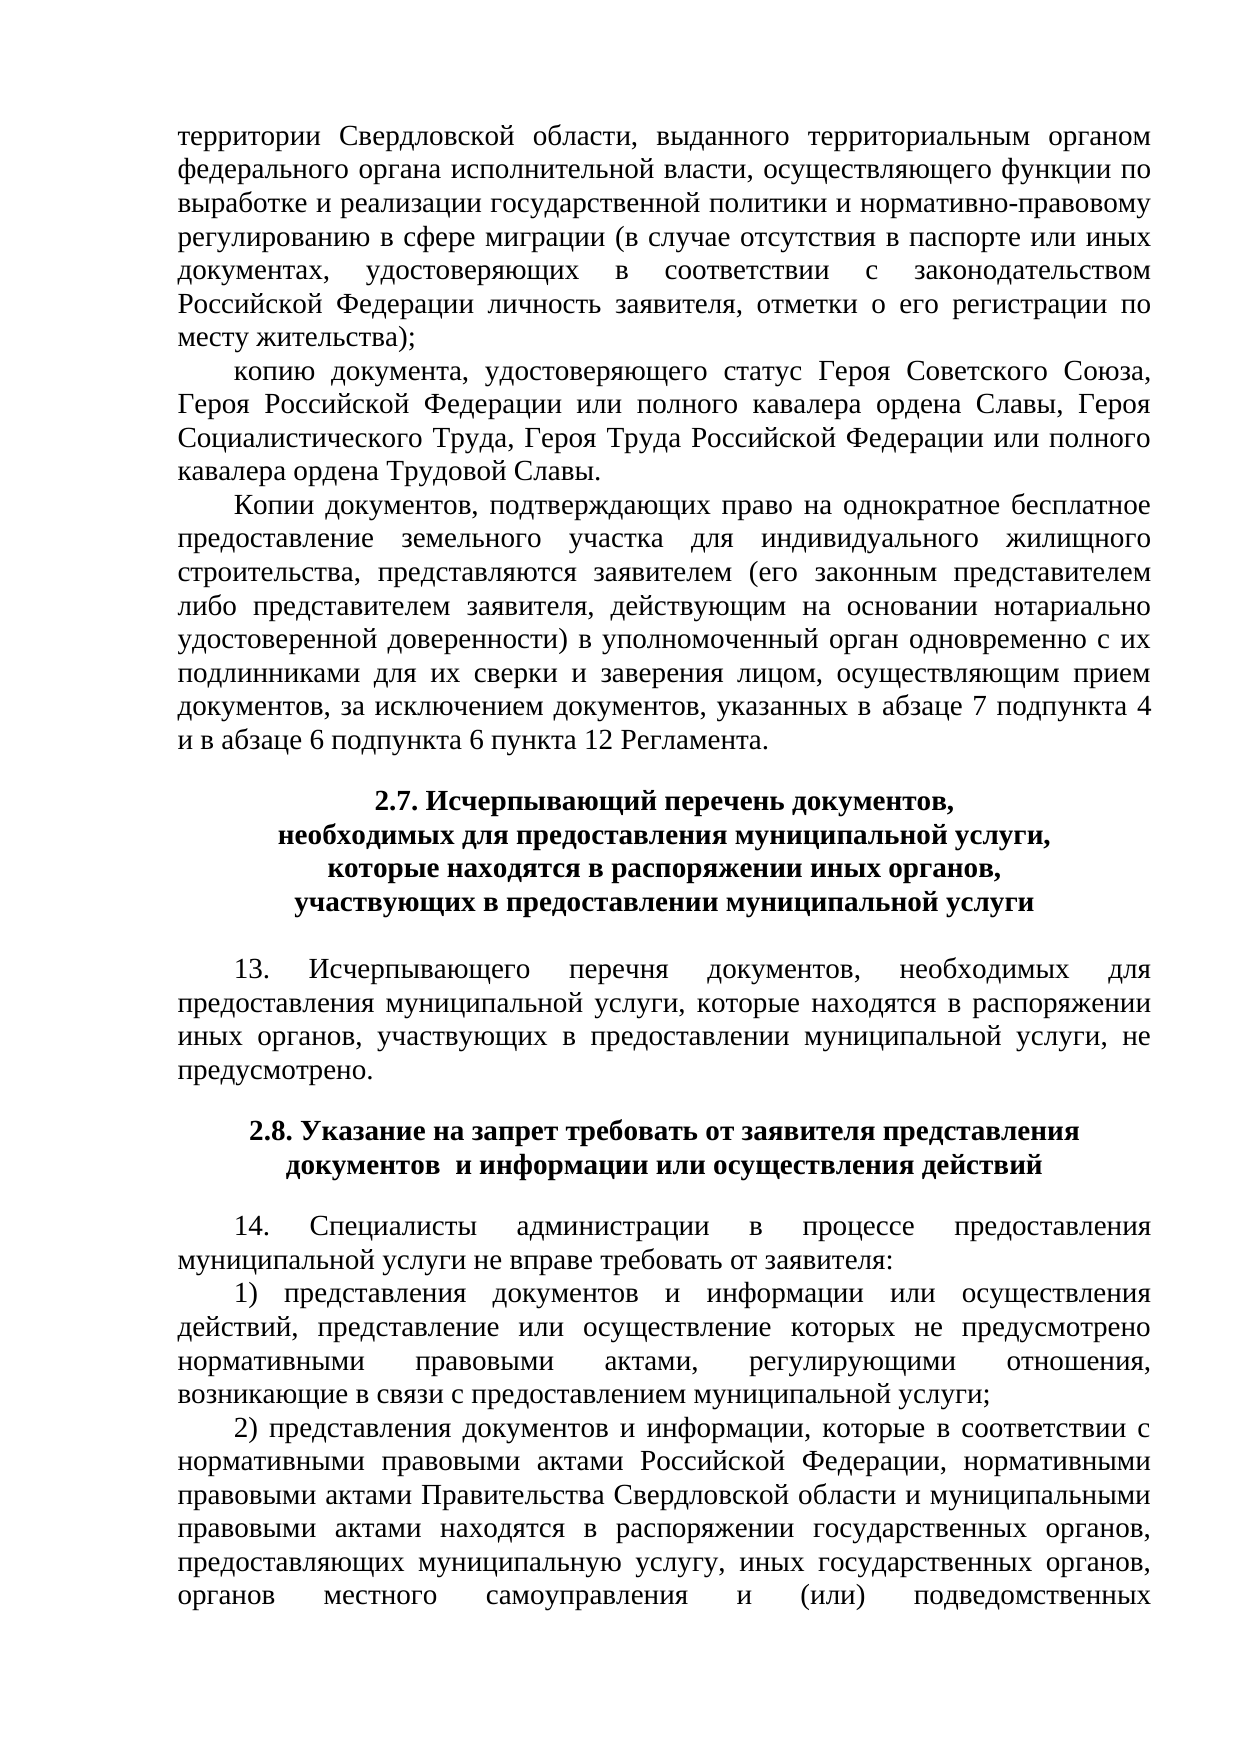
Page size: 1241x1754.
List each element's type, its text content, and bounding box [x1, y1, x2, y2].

text 2.8. Указание на запрет требовать от заявителя представления документов и информации или осуществления действий [177, 1113, 1152, 1180]
text необходимых для предоставления муниципальной услуги, [177, 817, 1152, 851]
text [177, 1410, 1152, 1611]
text Копии документов, подтверждающих право на однократное бесплатное предоставление земельного участка для индивидуального жилищного строительства, представляются заявителем (его законным представителем либо представителем заявителя, действующим на основании нотариально удостоверенной доверенности) в уполномоченный орган одновременно с их подлинниками для их сверки и заверения лицом, осуществляющим прием документов, за исключением документов, указанных в абзаце 7 подпункта 4 и в абзаце 6 подпункта 6 пункта 12 Регламента. [177, 487, 1152, 755]
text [177, 118, 1152, 353]
text участвующих в предоставлении муниципальной услуги [177, 884, 1152, 918]
text копию документа, удостоверяющего статус Героя Советского Союза, Героя Российской Федерации или полного кавалера ордена Славы, Героя Социалистического Труда, Героя Труда Российской Федерации или полного кавалера ордена Трудовой Славы. [177, 353, 1152, 487]
text 1) представления документов и информации или осуществления действий, представление или осуществление которых не предусмотрено нормативными правовыми актами, регулирующими отношения, возникающие в связи с предоставлением муниципальной услуги; [177, 1276, 1152, 1410]
text 2.7. Исчерпывающий перечень документов, [177, 783, 1152, 817]
text 14. Специалисты администрации в процессе предоставления муниципальной услуги не вправе требовать от заявителя: [177, 1208, 1152, 1276]
text которые находятся в распоряжении иных органов, [177, 851, 1152, 884]
text 13. Исчерпывающего перечня документов, необходимых для предоставления муниципальной услуги, которые находятся в распоряжении иных органов, участвующих в предоставлении муниципальной услуги, не предусмотрено. [177, 951, 1152, 1085]
